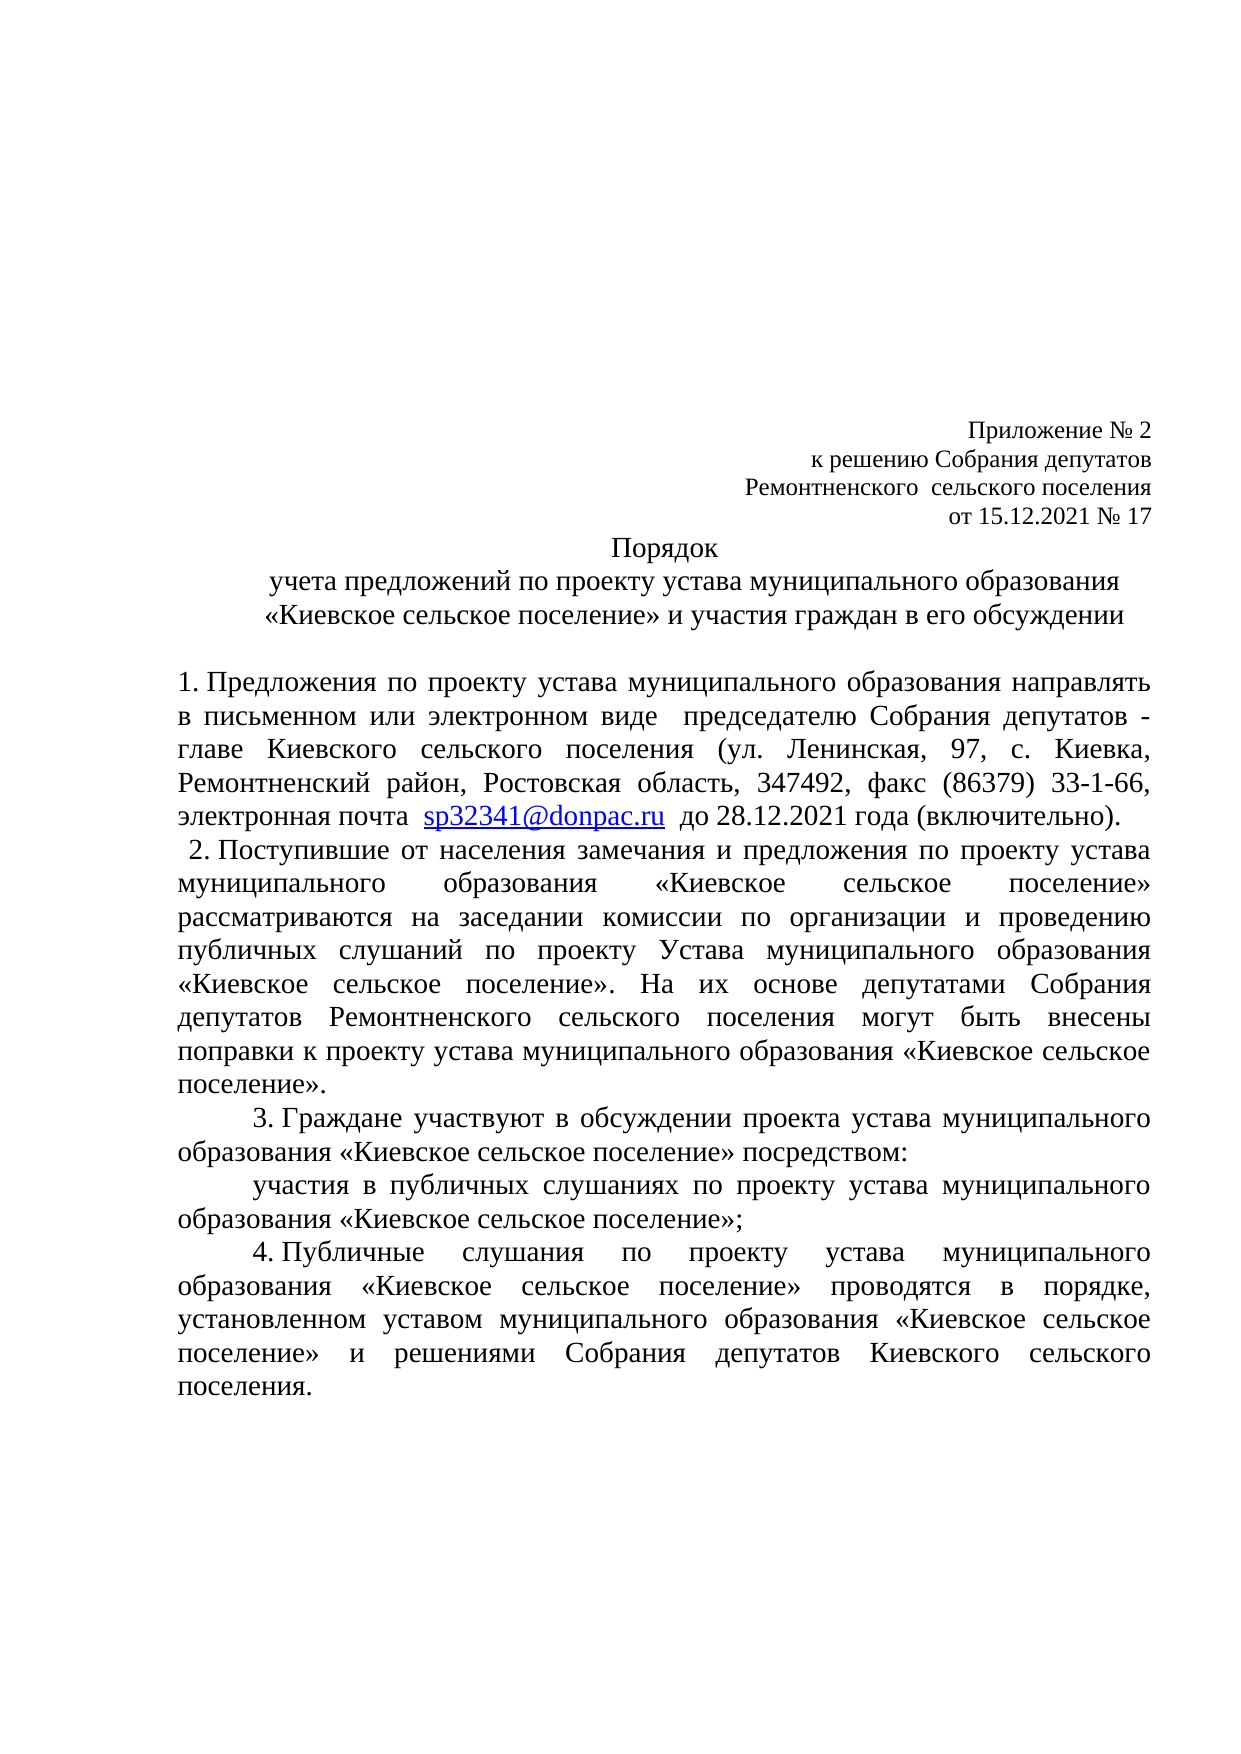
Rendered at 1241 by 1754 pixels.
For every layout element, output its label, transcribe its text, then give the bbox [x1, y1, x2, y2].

subtitle Порядок учета предложений по проекту устава муниципального образования «Киевское сельское поселение» и участия граждан в его обсуждении [177, 530, 1152, 631]
text 2. Поступившие от населения замечания и предложения по проекту устава муниципального образования «Киевское сельское поселение» рассматриваются на заседании комиссии по организации и проведению публичных слушаний по проекту Устава муниципального образования «Киевское сельское поселение». На их основе депутатами Собрания депутатов Ремонтненского сельского поселения могут быть внесены поправки к проекту устава муниципального образования «Киевское сельское поселение». [177, 832, 1152, 1100]
text Приложение № 2 [177, 415, 1152, 444]
text от 15.12.2021 № 17 [177, 501, 1152, 530]
text 1. Предложения по проекту устава муниципального образования направлять в письменном или электронном виде председателю Собрания депутатов - главе Киевского сельского поселения (ул. Ленинская, 97, с. Киевка, Ремонтненский район, Ростовская область, 347492, факс (86379) 33-1-66, электронная почта sp32341@donpac.ru до 28.12.2021 года (включительно). [177, 664, 1152, 832]
text 3. Граждане участвуют в обсуждении проекта устава муниципального образования «Киевское сельское поселение» посредством: [177, 1100, 1152, 1167]
text Ремонтненского сельского поселения [177, 472, 1152, 501]
text участия в публичных слушаниях по проекту устава муниципального образования «Киевское сельское поселение»; [177, 1167, 1152, 1234]
text к решению Собрания депутатов [177, 444, 1152, 472]
text 4. Публичные слушания по проекту устава муниципального образования «Киевское сельское поселение» проводятся в порядке, установленном уставом муниципального образования «Киевское сельское поселение» и решениями Собрания депутатов Киевского сельского поселения. [177, 1234, 1152, 1402]
